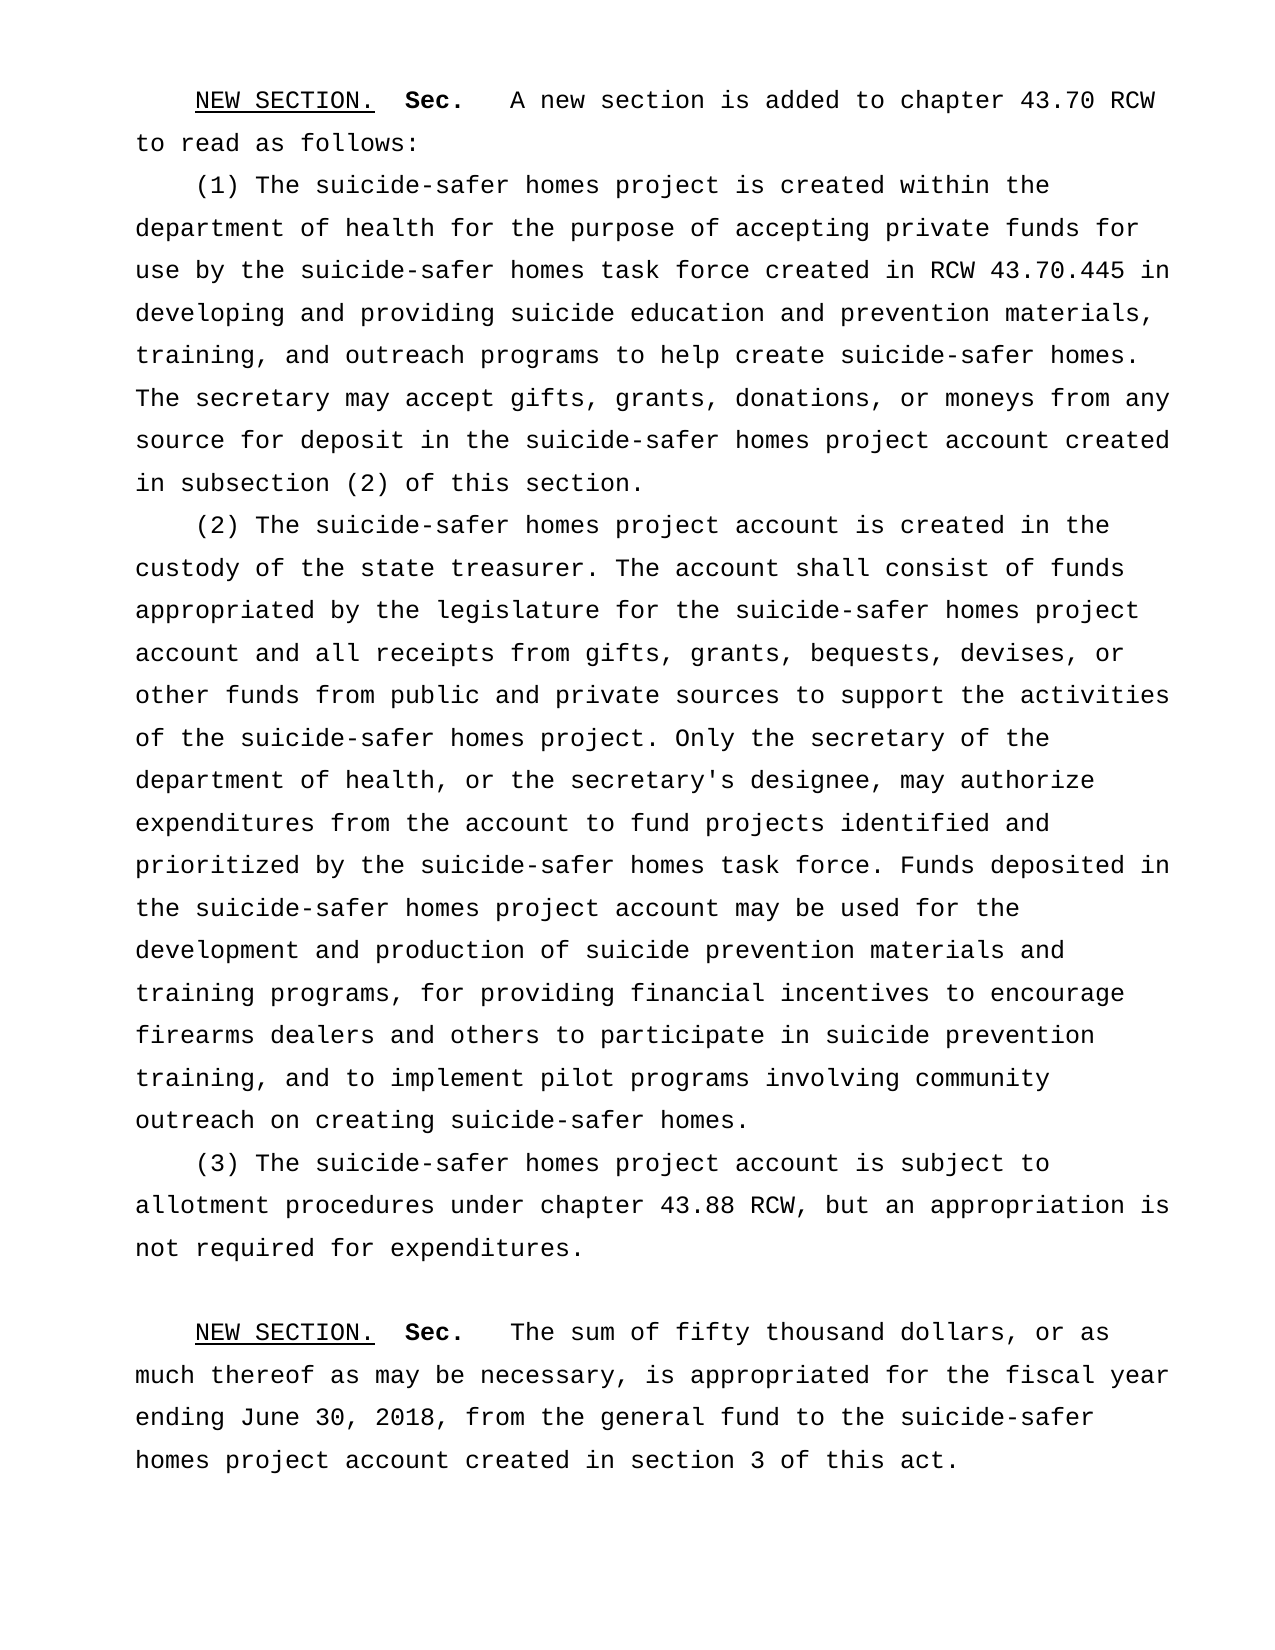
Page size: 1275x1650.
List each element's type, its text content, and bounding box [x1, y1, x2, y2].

text (3) The suicide-safer homes project account is subject to allotment procedures under chapter 43.88 RCW, but an appropriation is not required for expenditures. [135, 1137, 1170, 1265]
text (2) The suicide-safer homes project account is created in the custody of the state treasurer. The account shall consist of funds appropriated by the legislature for the suicide-safer homes project account and all receipts from gifts, grants, bequests, devises, or other funds from public and private sources to support the activities of the suicide-safer homes project. Only the secretary of the department of health, or the secretary's designee, may authorize expenditures from the account to fund projects identified and prioritized by the suicide-safer homes task force. Funds deposited in the suicide-safer homes project account may be used for the development and production of suicide prevention materials and training programs, for providing financial incentives to encourage firearms dealers and others to participate in suicide prevention training, and to implement pilot programs involving community outreach on creating suicide-safer homes. [135, 500, 1170, 1137]
text NEW SECTION. Sec. The sum of fifty thousand dollars, or as much thereof as may be necessary, is appropriated for the fiscal year ending June 30, 2018, from the general fund to the suicide-safer homes project account created in section 3 of this act. [135, 1307, 1170, 1477]
text NEW SECTION. Sec. A new section is added to chapter 43.70 RCW to read as follows: [135, 75, 1170, 160]
text (1) The suicide-safer homes project is created within the department of health for the purpose of accepting private funds for use by the suicide-safer homes task force created in RCW 43.70.445 in developing and providing suicide education and prevention materials, training, and outreach programs to help create suicide-safer homes. The secretary may accept gifts, grants, donations, or moneys from any source for deposit in the suicide-safer homes project account created in subsection (2) of this section. [135, 160, 1170, 500]
